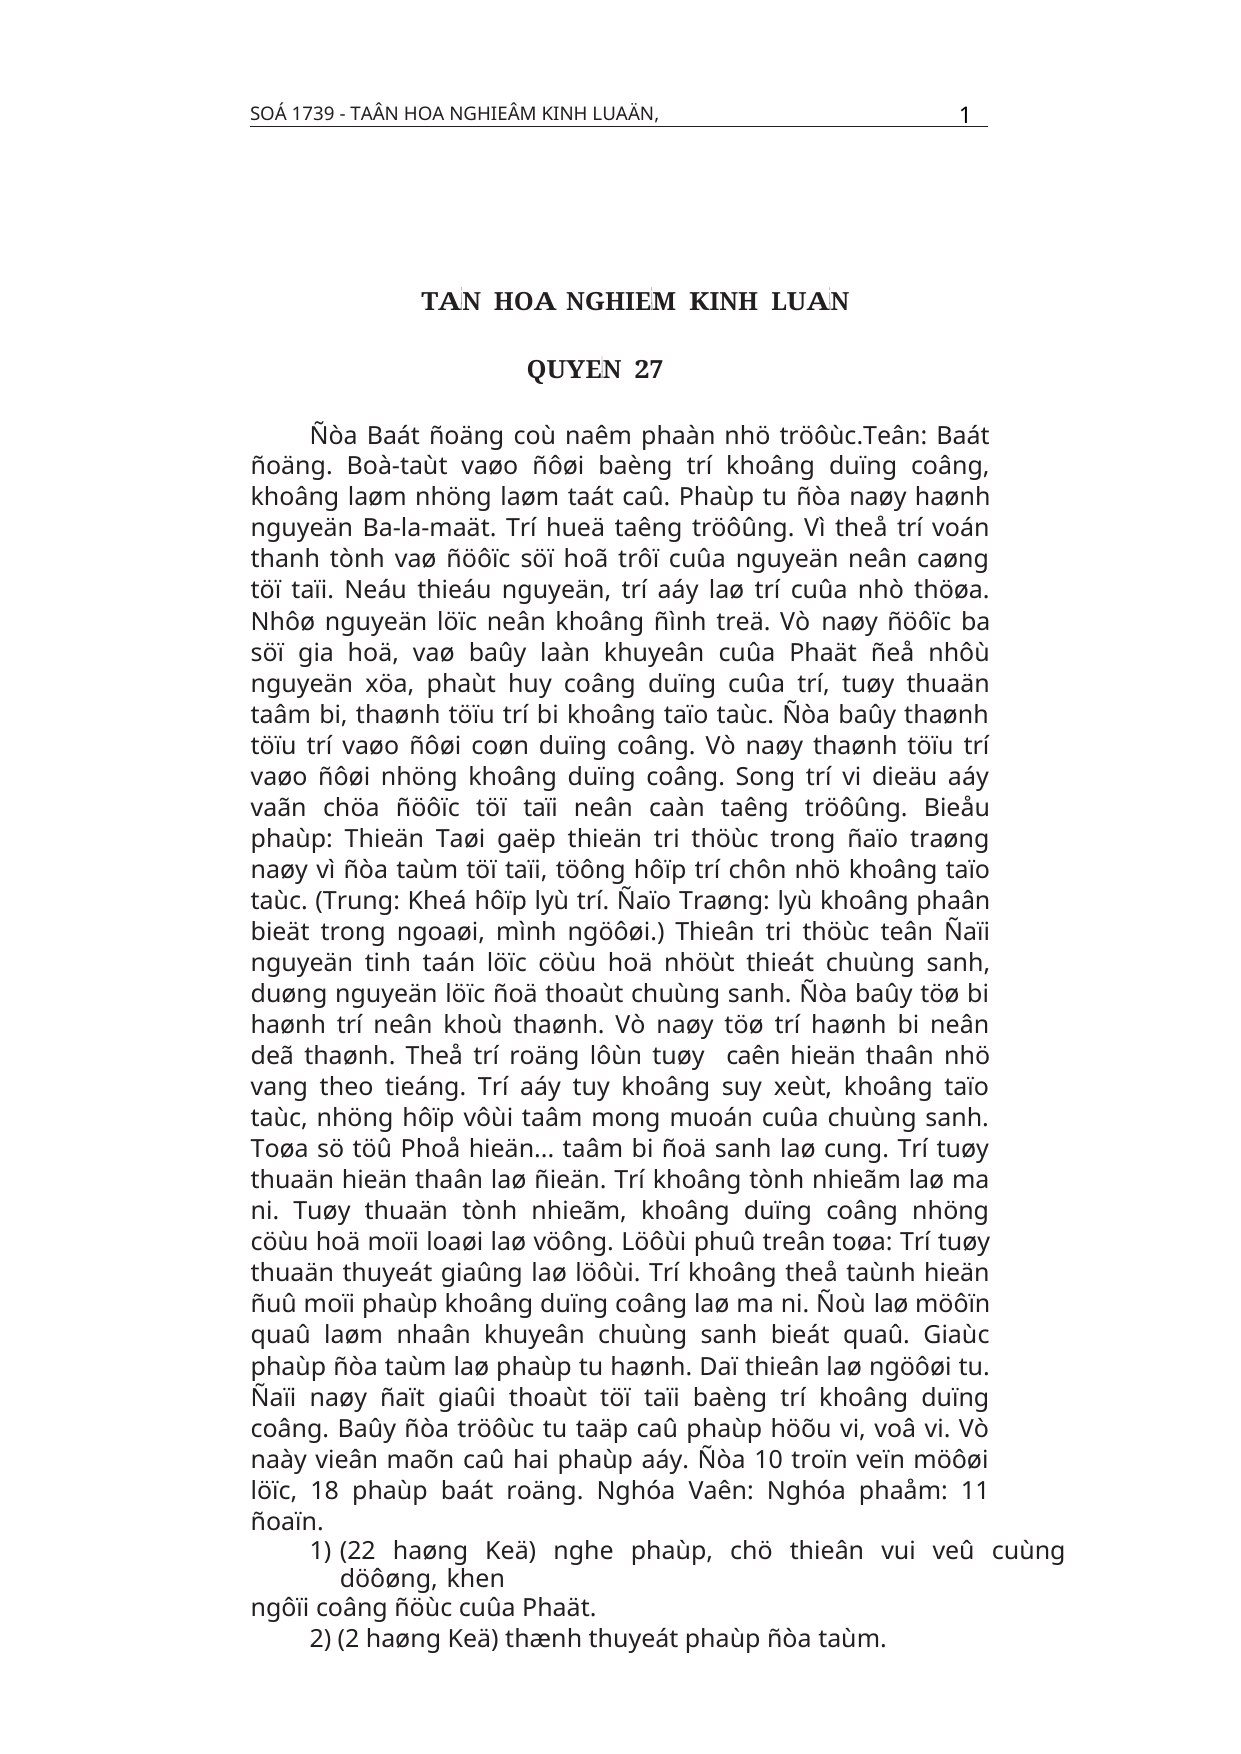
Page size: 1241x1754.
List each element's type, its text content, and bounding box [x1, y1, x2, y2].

text Ñòa Baát ñoäng coù naêm phaàn nhö tröôùc.Teân: Baát ñoäng. Boà-taùt vaøo ñôøi baèng trí khoâng duïng coâng, khoâng laøm nhöng laøm taát caû. Phaùp tu ñòa naøy haønh nguyeän Ba-la-maät. Trí hueä taêng tröôûng. Vì theå trí voán thanh tònh vaø ñöôïc söï hoã trôï cuûa nguyeän neân caøng töï taïi. Neáu thieáu nguyeän, trí aáy laø trí cuûa nhò thöøa. Nhôø nguyeän löïc neân khoâng ñình treä. Vò naøy ñöôïc ba söï gia hoä, vaø baûy laàn khuyeân cuûa Phaät ñeå nhôù nguyeän xöa, phaùt huy coâng duïng cuûa trí, tuøy thuaän taâm bi, thaønh töïu trí bi khoâng taïo taùc. Ñòa baûy thaønh töïu trí vaøo ñôøi coøn duïng coâng. Vò naøy thaønh töïu trí vaøo ñôøi nhöng khoâng duïng coâng. Song trí vi dieäu aáy vaãn chöa ñöôïc töï taïi neân caàn taêng tröôûng. Bieåu phaùp: Thieän Taøi gaëp thieän tri thöùc trong ñaïo traøng naøy vì ñòa taùm töï taïi, töông hôïp trí chôn nhö khoâng taïo taùc. (Trung: Kheá hôïp lyù trí. Ñaïo Traøng: lyù khoâng phaân bieät trong ngoaøi, mình ngöôøi.) Thieân tri thöùc teân Ñaïi nguyeän tinh taán löïc cöùu hoä nhöùt thieát chuùng sanh, duøng nguyeän löïc ñoä thoaùt chuùng sanh. Ñòa baûy töø bi haønh trí neân khoù thaønh. Vò naøy töø trí haønh bi neân deã thaønh. Theå trí roäng lôùn tuøy caên hieän thaân nhö vang theo tieáng. Trí aáy tuy khoâng suy xeùt, khoâng taïo taùc, nhöng hôïp vôùi taâm mong muoán cuûa chuùng sanh. Toøa sö töû Phoå hieän... taâm bi ñoä sanh laø cung. Trí tuøy thuaän hieän thaân laø ñieän. Trí khoâng tònh nhieãm laø ma ni. Tuøy thuaän tònh nhieãm, khoâng duïng coâng nhöng cöùu hoä moïi loaøi laø vöông. Löôùi phuû treân toøa: Trí tuøy thuaän thuyeát giaûng laø löôùi. Trí khoâng theå taùnh hieän ñuû moïi phaùp khoâng duïng coâng laø ma ni. Ñoù laø möôïn quaû laøm nhaân khuyeân chuùng sanh bieát quaû. Giaùc phaùp ñòa taùm laø phaùp tu haønh. Daï thieân laø ngöôøi tu. Ñaïi naøy ñaït giaûi thoaùt töï taïi baèng trí khoâng duïng coâng. Baûy ñòa tröôùc tu taäp caû phaùp höõu vi, voâ vi. Vò naày vieân maõn caû hai phaùp aáy. Ñòa 10 troïn veïn möôøi löïc, 18 phaùp baát roäng. Nghóa Vaên: Nghóa phaåm: 11 ñoaïn. [250, 420, 990, 1537]
list (22 haøng Keä) nghe phaùp, chö thieân vui veû cuùng döôøng, khen [309, 1537, 1065, 1593]
list (2 haøng Keä) thænh thuyeát phaùp ñòa taùm. [309, 1623, 1065, 1654]
text TAÂN HOA NGHIEÂM KINH LUAÄN QUYEÅN 27 [421, 284, 931, 386]
text ngôïi coâng ñöùc cuûa Phaät. [250, 1593, 1065, 1623]
